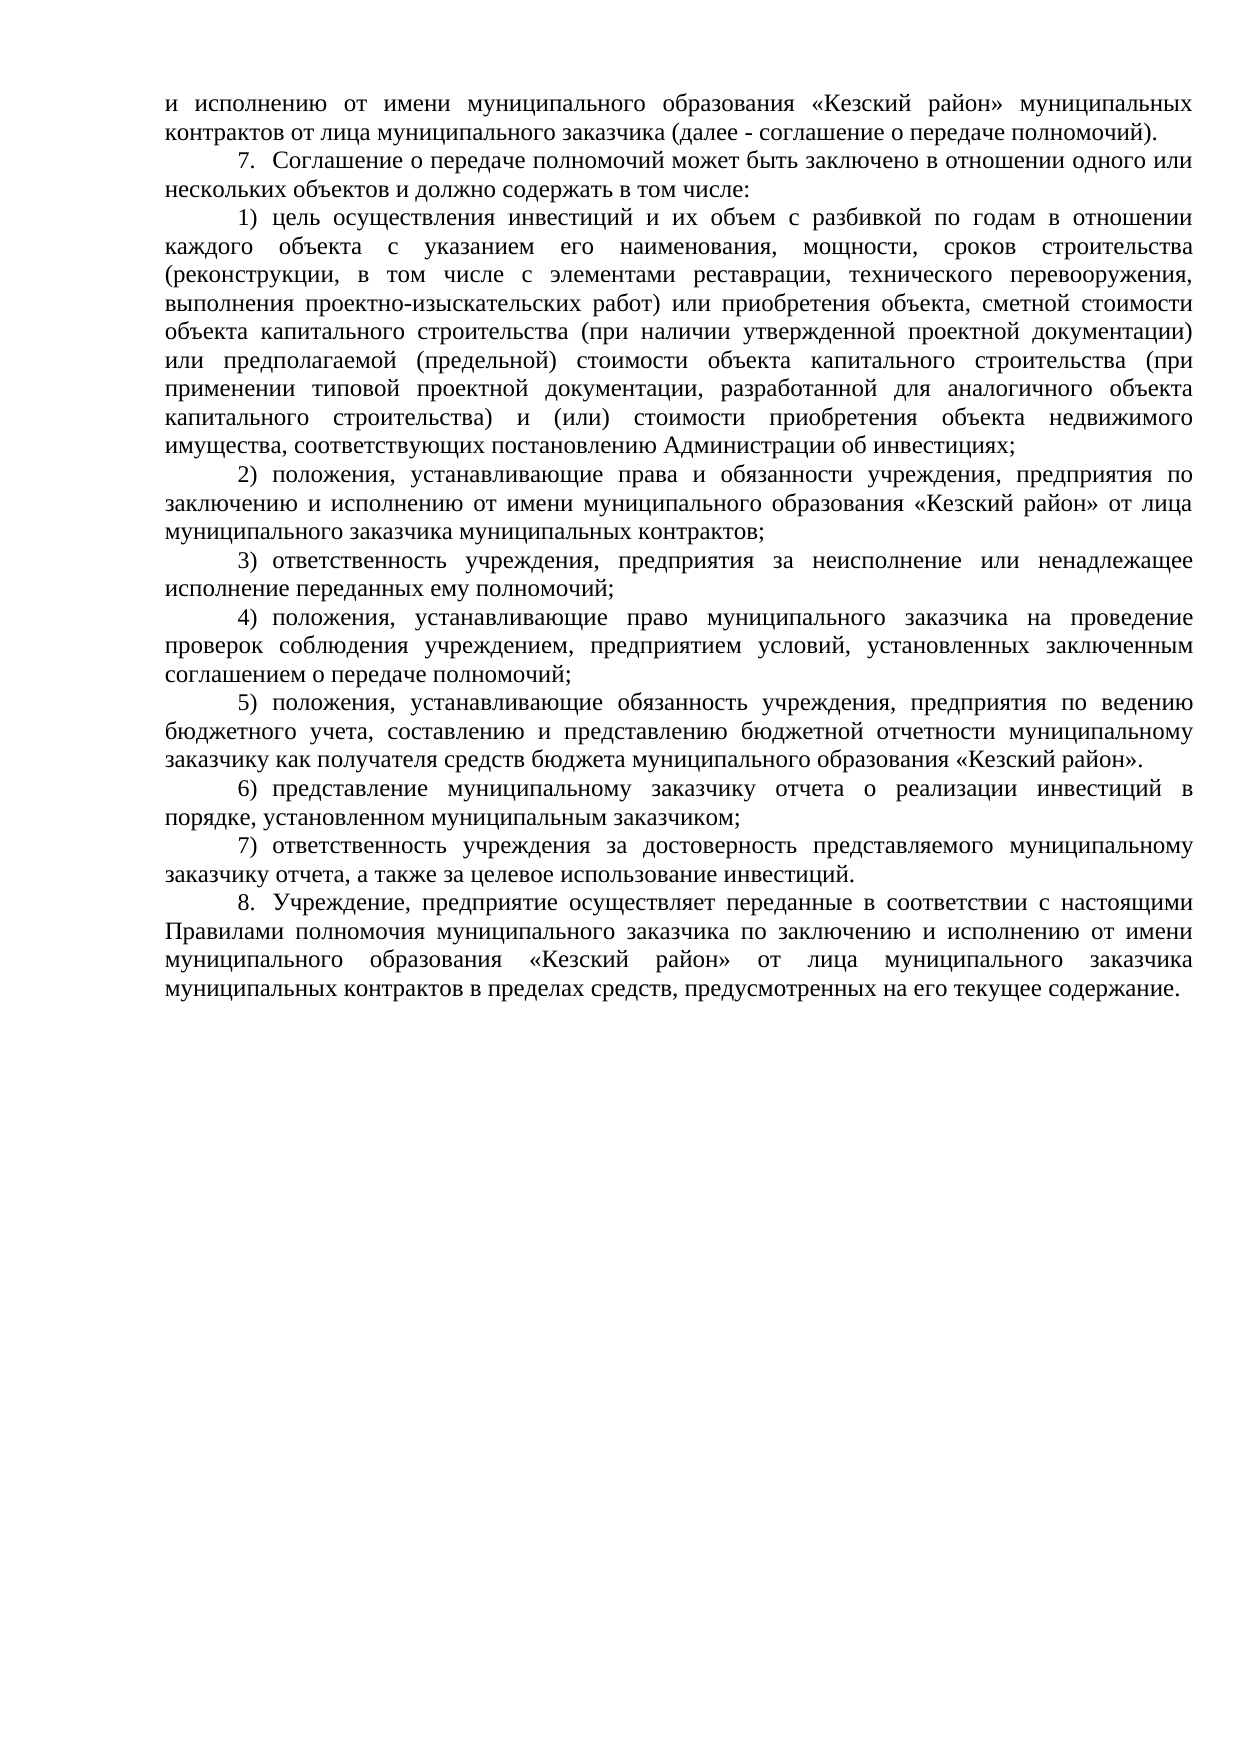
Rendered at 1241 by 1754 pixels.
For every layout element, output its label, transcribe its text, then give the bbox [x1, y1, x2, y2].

list положения, устанавливающие право муниципального заказчика на проведение проверок соблюдения учреждением, предприятием условий, установленных заключенным соглашением о передаче полномочий; [164, 602, 1194, 688]
list Учреждение, предприятие осуществляет переданные в соответствии с настоящими Правилами полномочия муниципального заказчика по заключению и исполнению от имени муниципального образования «Кезский район» от лица муниципального заказчика муниципальных контрактов в пределах средств, предусмотренных на его текущее содержание. [164, 888, 1194, 1002]
list ответственность учреждения, предприятия за неисполнение или ненадлежащее исполнение переданных ему полномочий; [164, 545, 1194, 602]
list представление муниципальному заказчику отчета о реализации инвестиций в порядке, установленном муниципальным заказчиком; [164, 774, 1194, 831]
list ответственность учреждения за достоверность представляемого муниципальному заказчику отчета, а также за целевое использование инвестиций. [164, 831, 1194, 888]
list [164, 89, 1194, 146]
list положения, устанавливающие обязанность учреждения, предприятия по ведению бюджетного учета, составлению и представлению бюджетной отчетности муниципальному заказчику как получателя средств бюджета муниципального образования «Кезский район». [164, 688, 1194, 774]
list положения, устанавливающие права и обязанности учреждения, предприятия по заключению и исполнению от имени муниципального образования «Кезский район» от лица муниципального заказчика муниципальных контрактов; [164, 460, 1194, 545]
list Соглашение о передаче полномочий может быть заключено в отношении одного или нескольких объектов и должно содержать в том числе: [164, 146, 1194, 203]
list цель осуществления инвестиций и их объем с разбивкой по годам в отношении каждого объекта с указанием его наименования, мощности, сроков строительства (реконструкции, в том числе с элементами реставрации, технического перевооружения, выполнения проектно-изыскательских работ) или приобретения объекта, сметной стоимости объекта капитального строительства (при наличии утвержденной проектной документации) или предполагаемой (предельной) стоимости объекта капитального строительства (при применении типовой проектной документации, разработанной для аналогичного объекта капитального строительства) и (или) стоимости приобретения объекта недвижимого имущества, соответствующих постановлению Администрации об инвестициях; [164, 203, 1194, 460]
